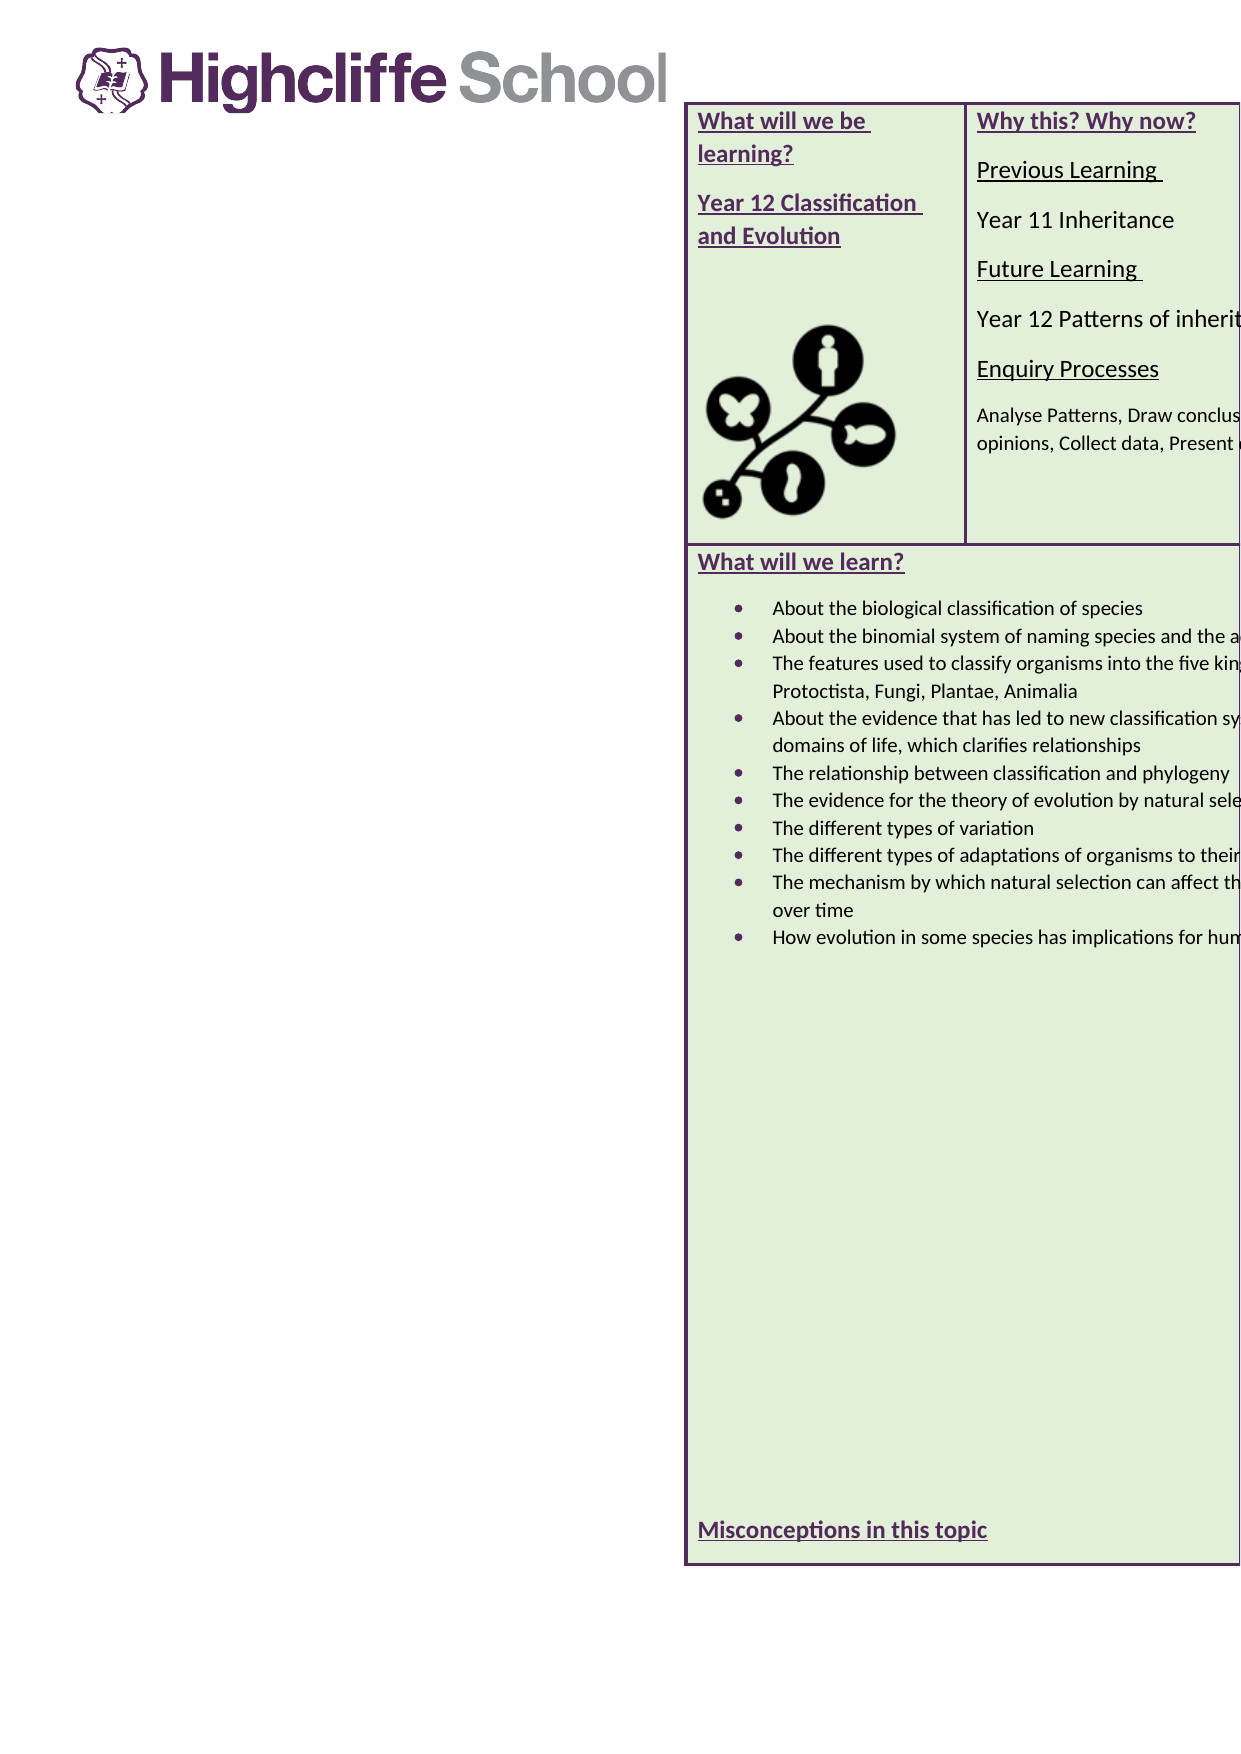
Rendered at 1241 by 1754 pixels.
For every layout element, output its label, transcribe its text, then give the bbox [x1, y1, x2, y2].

table_header What will we be learning? Year 12 Classification and Evolution [688, 105, 964, 543]
picture [697, 319, 902, 525]
table_header Why this? Why now? Previous Learning Year 11 Inheritance Future Learning Year 12 Patterns of inheritance Enquiry Processes Analyse Patterns, Draw conclusions, Present data, Justify opinions, Collect data, Present data, Plan variables [967, 105, 1239, 543]
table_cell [688, 546, 1239, 1563]
picture [75, 47, 665, 113]
